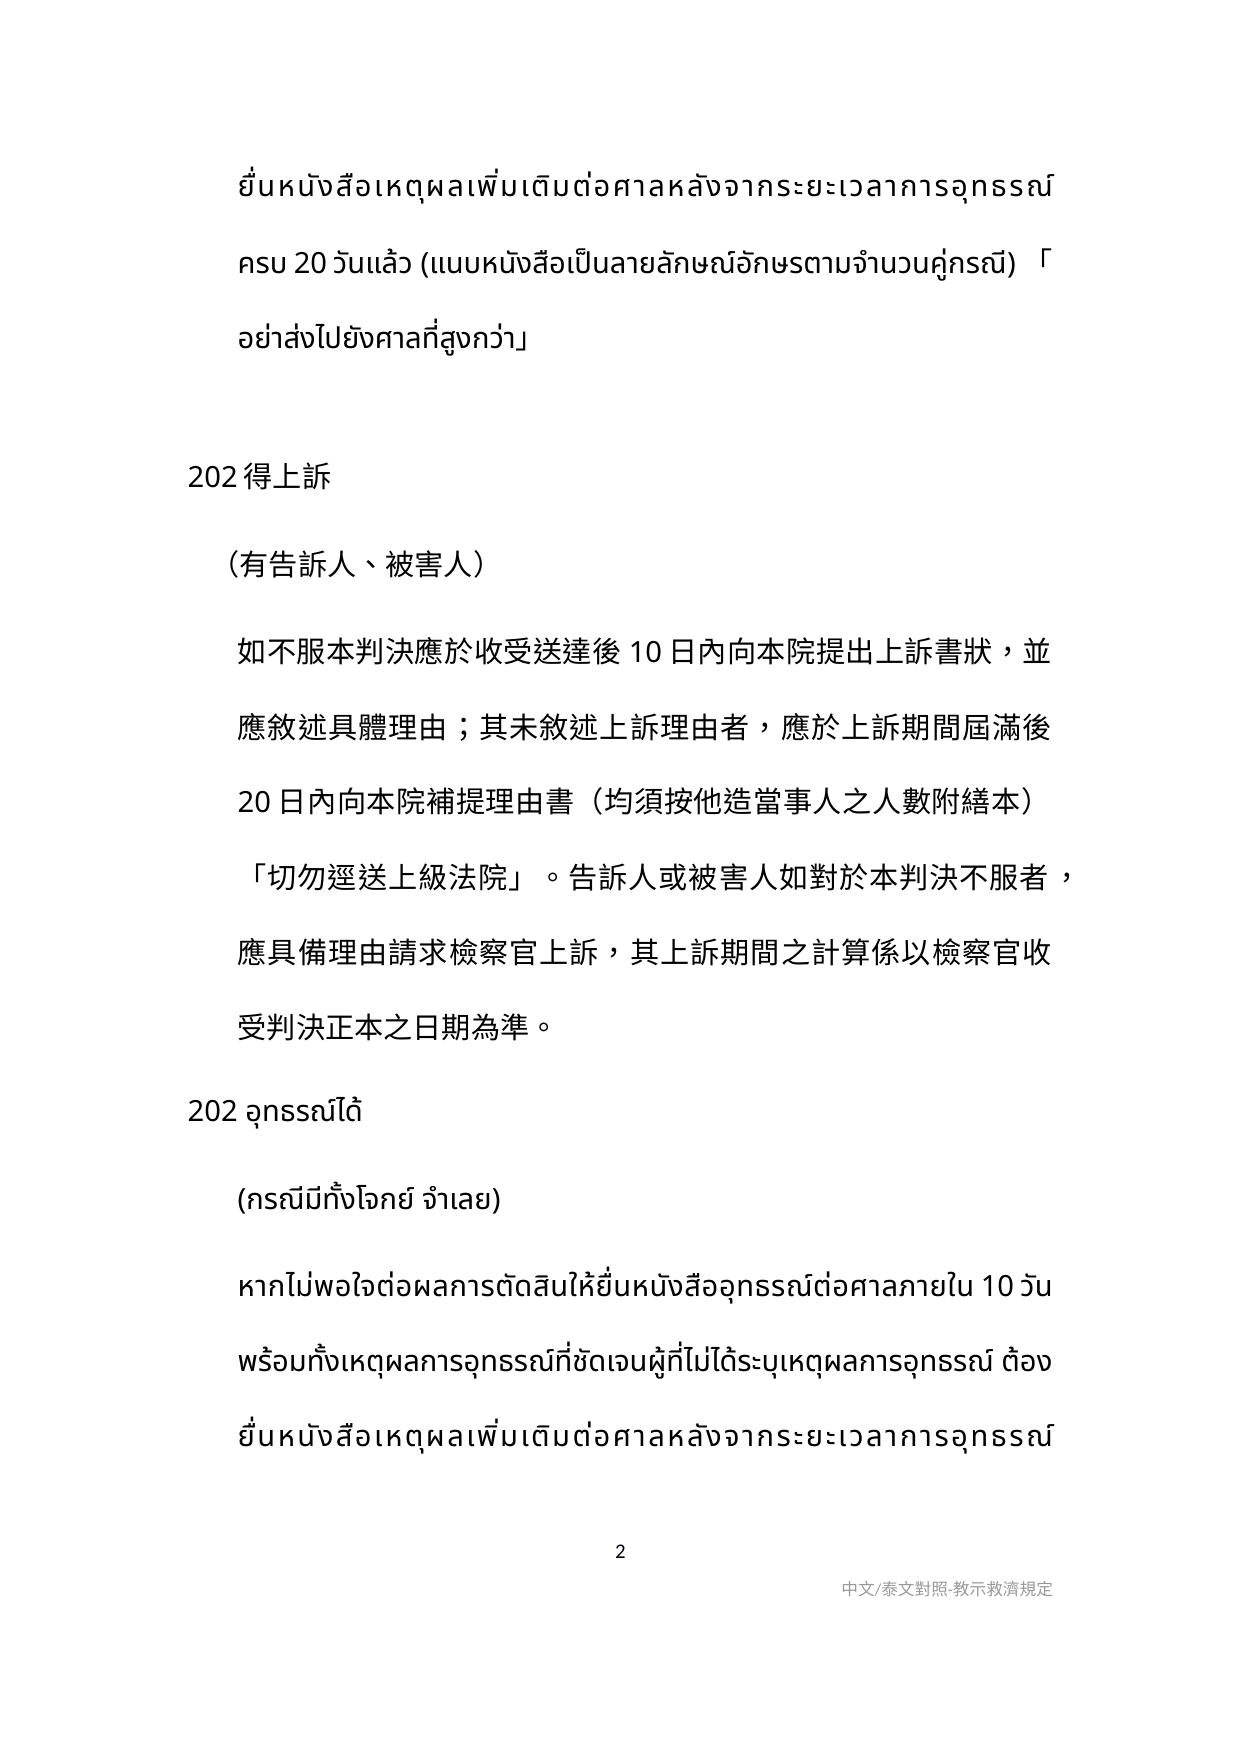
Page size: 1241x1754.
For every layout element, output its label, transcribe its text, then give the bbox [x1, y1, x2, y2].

text 如不服本判決應於收受送達後10日內向本院提出上訴書狀，並 應敘述具體理由；其未敘述上訴理由者，應於上訴期間屆滿後20日內向本院補提理由書（均須按他造當事人之人數附繕本）「切勿逕送上級法院」。告訴人或被害人如對於本判決不服者，應具備理由請求檢察官上訴，其上訴期間之計算係以檢察官收受判決正本之日期為準。 [237, 613, 1053, 1063]
text 202得上訴 [187, 438, 1053, 513]
text 202 อุทธรณ์ได้ [187, 1075, 1053, 1150]
text (กรณีมีทั้งโจกย์ จำเลย) [237, 1163, 1053, 1238]
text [237, 1250, 1053, 1475]
text （有告訴人、被害人） [187, 525, 1053, 600]
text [237, 150, 1053, 375]
